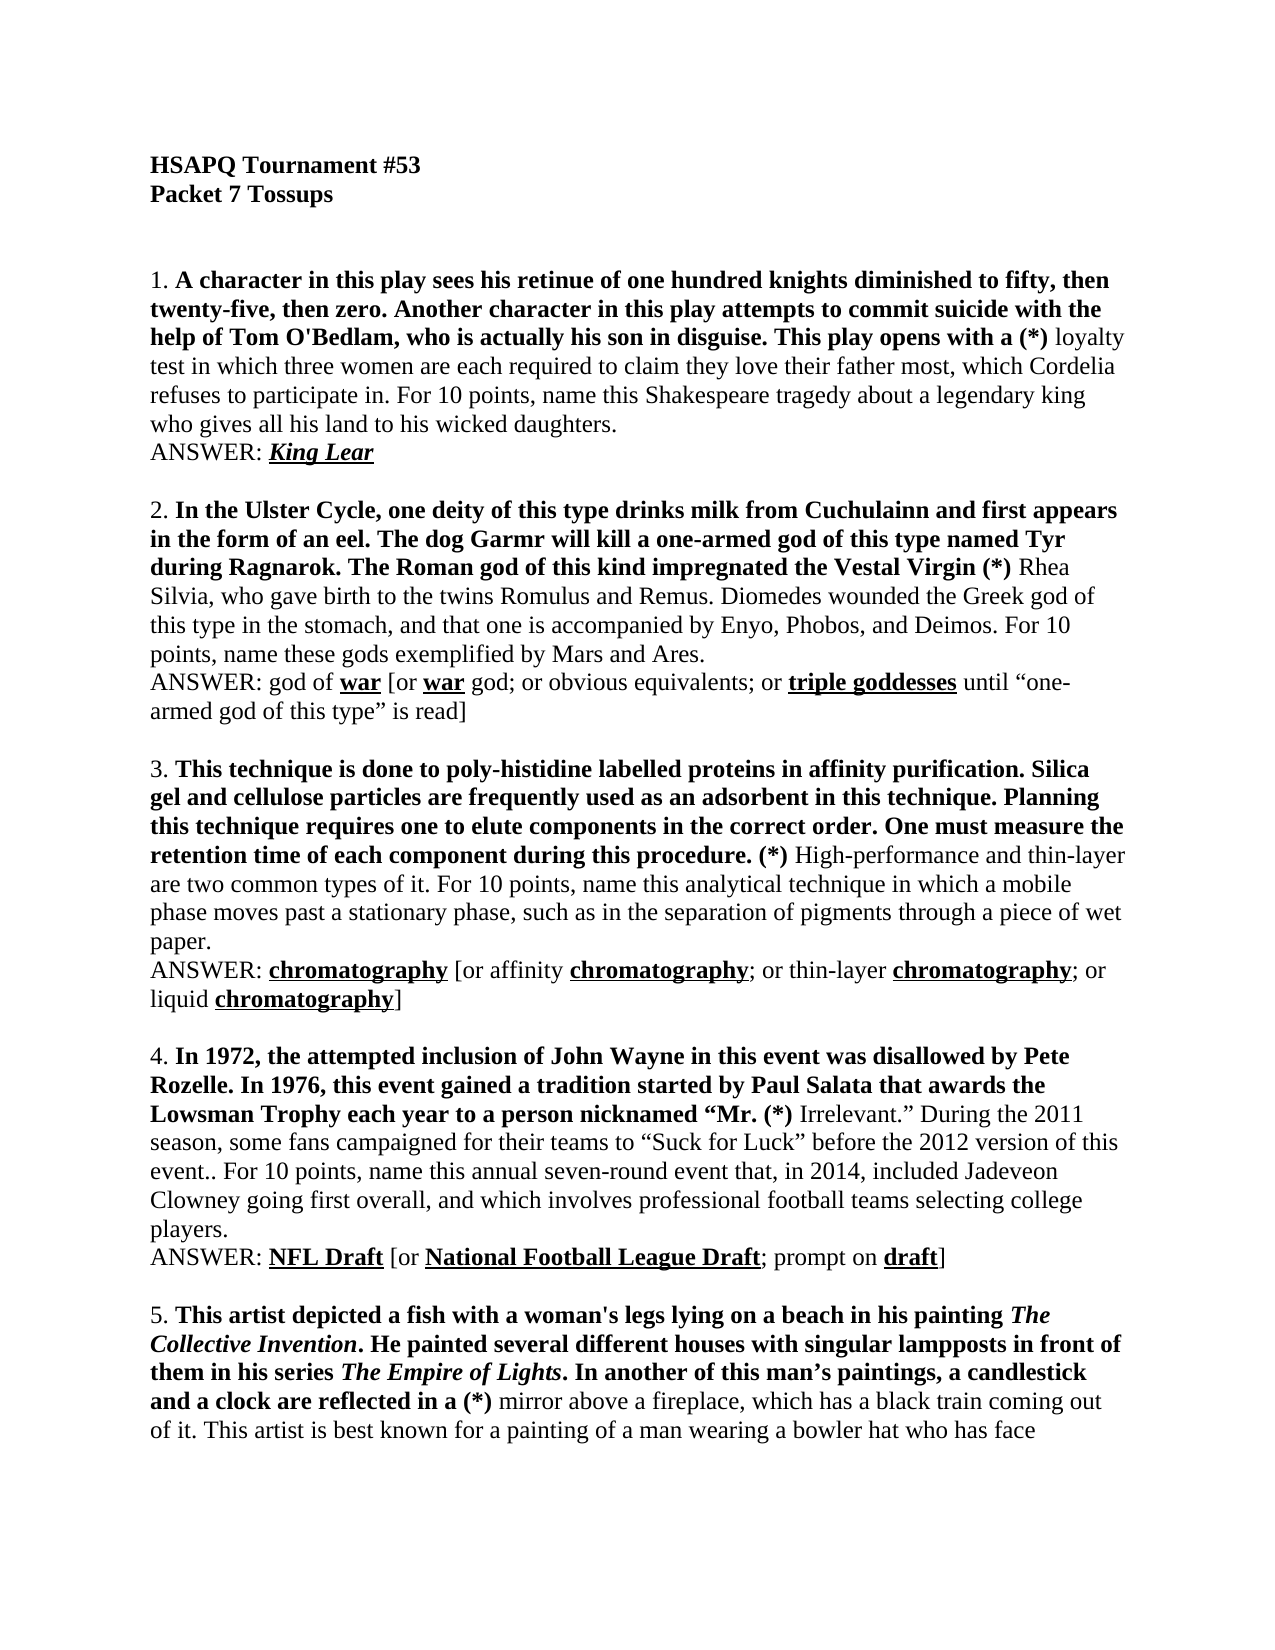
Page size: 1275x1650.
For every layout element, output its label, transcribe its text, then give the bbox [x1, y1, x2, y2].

text 3. This technique is done to poly-histidine labelled proteins in affinity purification. Silica gel and cellulose particles are frequently used as an adsorbent in this technique. Planning this technique requires one to elute components in the correct order. One must measure the retention time of each component during this procedure. (*) High-performance and thin-layer are two common types of it. For 10 points, name this analytical technique in which a mobile phase moves past a stationary phase, such as in the separation of pigments through a piece of wet paper. [150, 754, 1125, 955]
text HSAPQ Tournament #53 [150, 150, 1125, 179]
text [150, 1300, 1125, 1444]
text ANSWER: god of war [or war god; or obvious equivalents; or triple goddesses until “one-armed god of this type” is read] [150, 667, 1125, 725]
text ANSWER: chromatography [or affinity chromatography; or thin-layer chromatography; or liquid chromatography] [150, 955, 1125, 1012]
text 2. In the Ulster Cycle, one deity of this type drinks milk from Cuchulainn and first appears in the form of an eel. The dog Garmr will kill a one-armed god of this type named Tyr during Ragnarok. The Roman god of this kind impregnated the Vestal Virgin (*) Rhea Silvia, who gave birth to the twins Romulus and Remus. Diomedes wounded the Greek god of this type in the stomach, and that one is accompanied by Enyo, Phobos, and Deimos. For 10 points, name these gods exemplified by Mars and Ares. [150, 495, 1125, 667]
text 1. A character in this play sees his retinue of one hundred knights diminished to fifty, then twenty-five, then zero. Another character in this play attempts to commit suicide with the help of Tom O'Bedlam, who is actually his son in disguise. This play opens with a (*) loyalty test in which three women are each required to claim they love their father most, which Cordelia refuses to participate in. For 10 points, name this Shakespeare tragedy about a legendary king who gives all his land to his wicked daughters. [150, 265, 1125, 437]
text ANSWER: NFL Draft [or National Football League Draft; prompt on draft] [150, 1242, 1125, 1271]
text Packet 7 Tossups [150, 179, 1125, 207]
text 4. In 1972, the attempted inclusion of John Wayne in this event was disallowed by Pete Rozelle. In 1976, this event gained a tradition started by Paul Salata that awards the Lowsman Trophy each year to a person nicknamed “Mr. (*) Irrelevant.” During the 2011 season, some fans campaigned for their teams to “Suck for Luck” before the 2012 version of this event.. For 10 points, name this annual seven-round event that, in 2014, included Jadeveon Clowney going first overall, and which involves professional football teams selecting college players. [150, 1041, 1125, 1242]
text ANSWER: King Lear [150, 437, 1125, 466]
